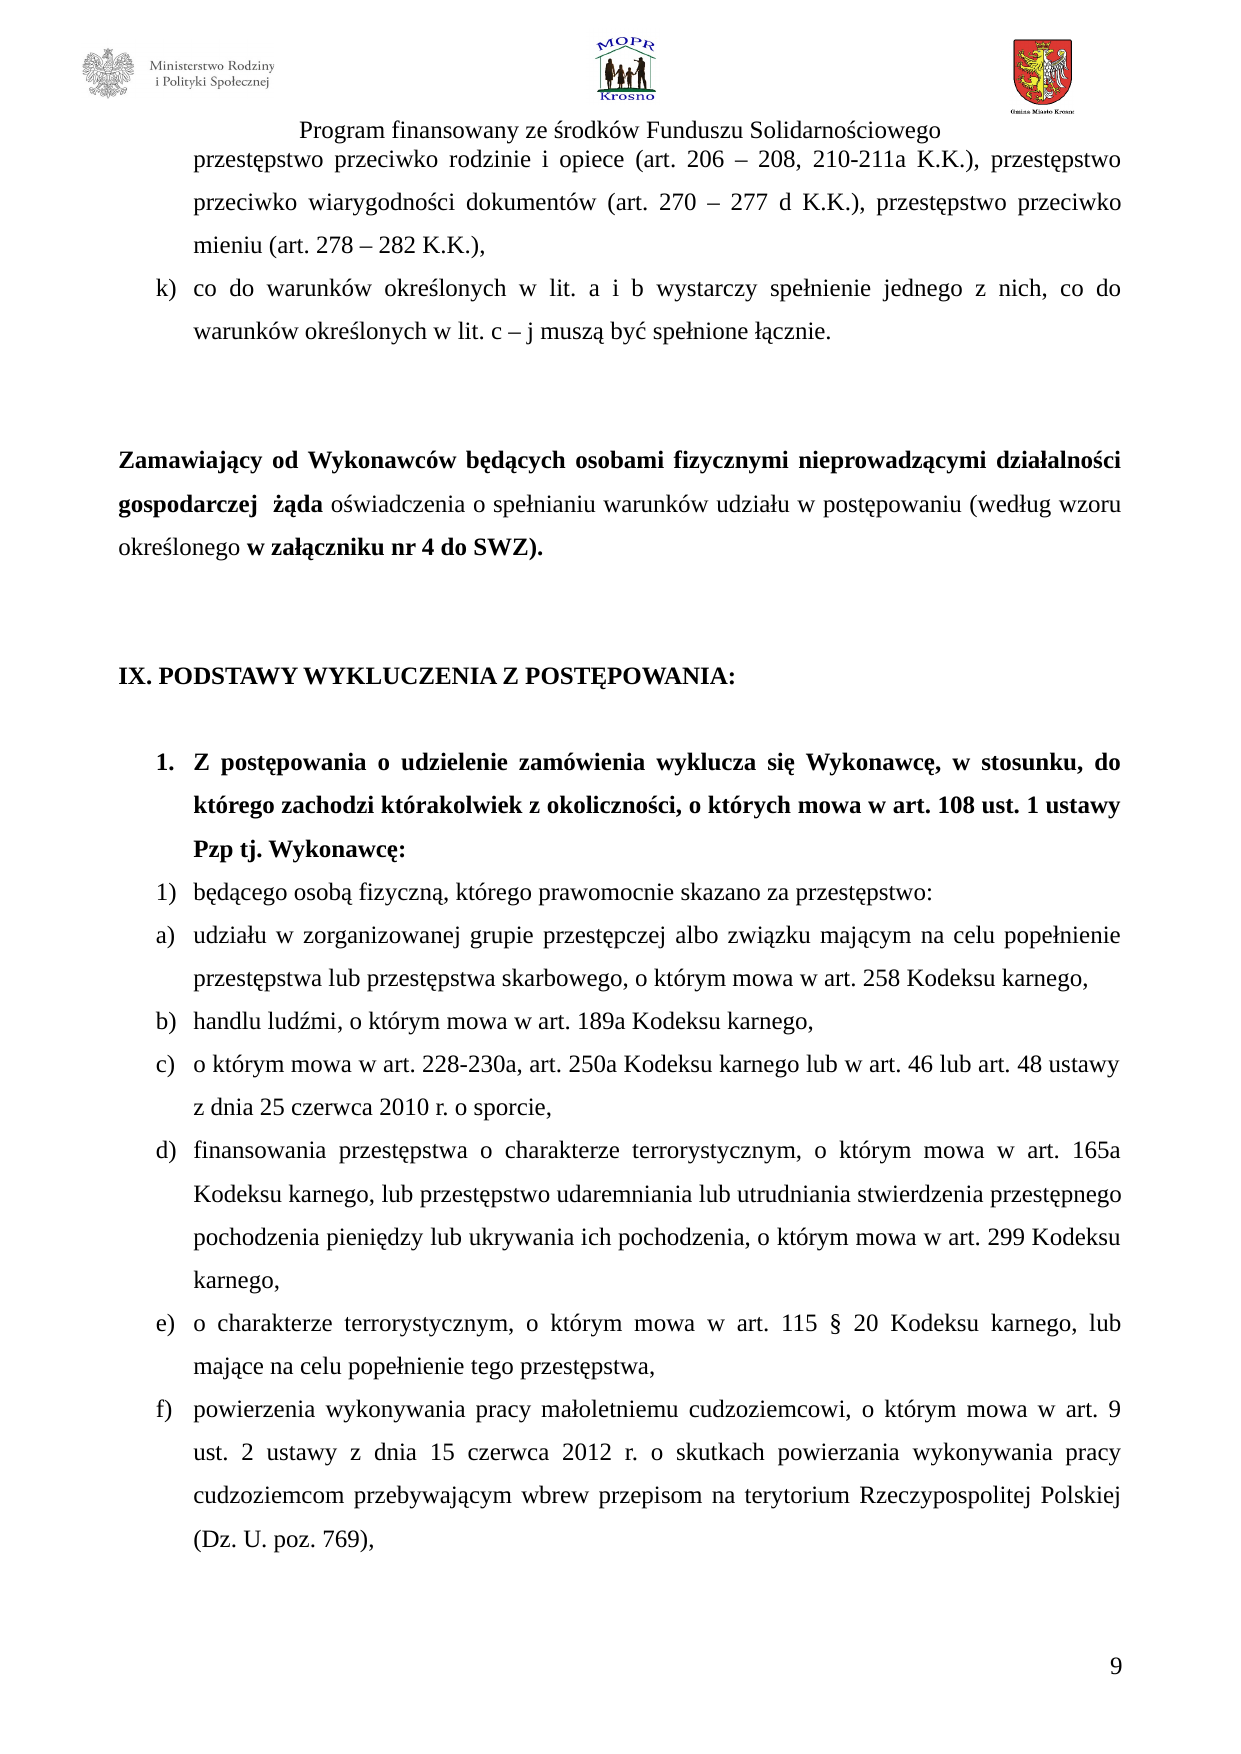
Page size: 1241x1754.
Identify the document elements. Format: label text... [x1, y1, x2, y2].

list co do warunków określonych w lit. a i b wystarczy spełnienie jednego z nich, co do warunków określonych w lit. c – j muszą być spełnione łącznie. [156, 273, 1122, 345]
text IX. PODSTAWY WYKLUCZENIA Z POSTĘPOWANIA: [118, 661, 1122, 690]
list finansowania przestępstwa o charakterze terrorystycznym, o którym mowa w art. 165a Kodeksu karnego, lub przestępstwo udaremniania lub utrudniania stwierdzenia przestępnego pochodzenia pieniędzy lub ukrywania ich pochodzenia, o którym mowa w art. 299 Kodeksu karnego, [156, 1136, 1122, 1294]
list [156, 144, 1122, 259]
text Zamawiający od Wykonawców będących osobami fizycznymi nieprowadzącymi działalności gospodarczej żąda oświadczenia o spełnianiu warunków udziału w postępowaniu (według wzoru określonego w załączniku nr 4 do SWZ). [118, 446, 1122, 561]
list Z postępowania o udzielenie zamówienia wyklucza się Wykonawcę, w stosunku, do którego zachodzi którakolwiek z okoliczności, o których mowa w art. 108 ust. 1 ustawy Pzp tj. Wykonawcę: [156, 747, 1122, 862]
list handlu ludźmi, o którym mowa w art. 189a Kodeksu karnego, [156, 1006, 1122, 1035]
picture [1008, 39, 1074, 114]
picture [80, 39, 274, 99]
list o charakterze terrorystycznym, o którym mowa w art. 115 § 20 Kodeksu karnego, lub mające na celu popełnienie tego przestępstwa, [156, 1308, 1122, 1380]
list udziału w zorganizowanej grupie przestępczej albo związku mającym na celu popełnienie przestępstwa lub przestępstwa skarbowego, o którym mowa w art. 258 Kodeksu karnego, [156, 920, 1122, 992]
list o którym mowa w art. 228-230a, art. 250a Kodeksu karnego lub w art. 46 lub art. 48 ustawy z dnia 25 czerwca 2010 r. o sporcie, [156, 1049, 1122, 1121]
list powierzenia wykonywania pracy małoletniemu cudzoziemcowi, o którym mowa w art. 9 ust. 2 ustawy z dnia 15 czerwca 2012 r. o skutkach powierzania wykonywania pracy cudzoziemcom przebywającym wbrew przepisom na terytorium Rzeczypospolitej Polskiej (Dz. U. poz. 769), [156, 1394, 1122, 1552]
picture [585, 28, 660, 103]
list będącego osobą fizyczną, którego prawomocnie skazano za przestępstwo: [156, 877, 1122, 906]
